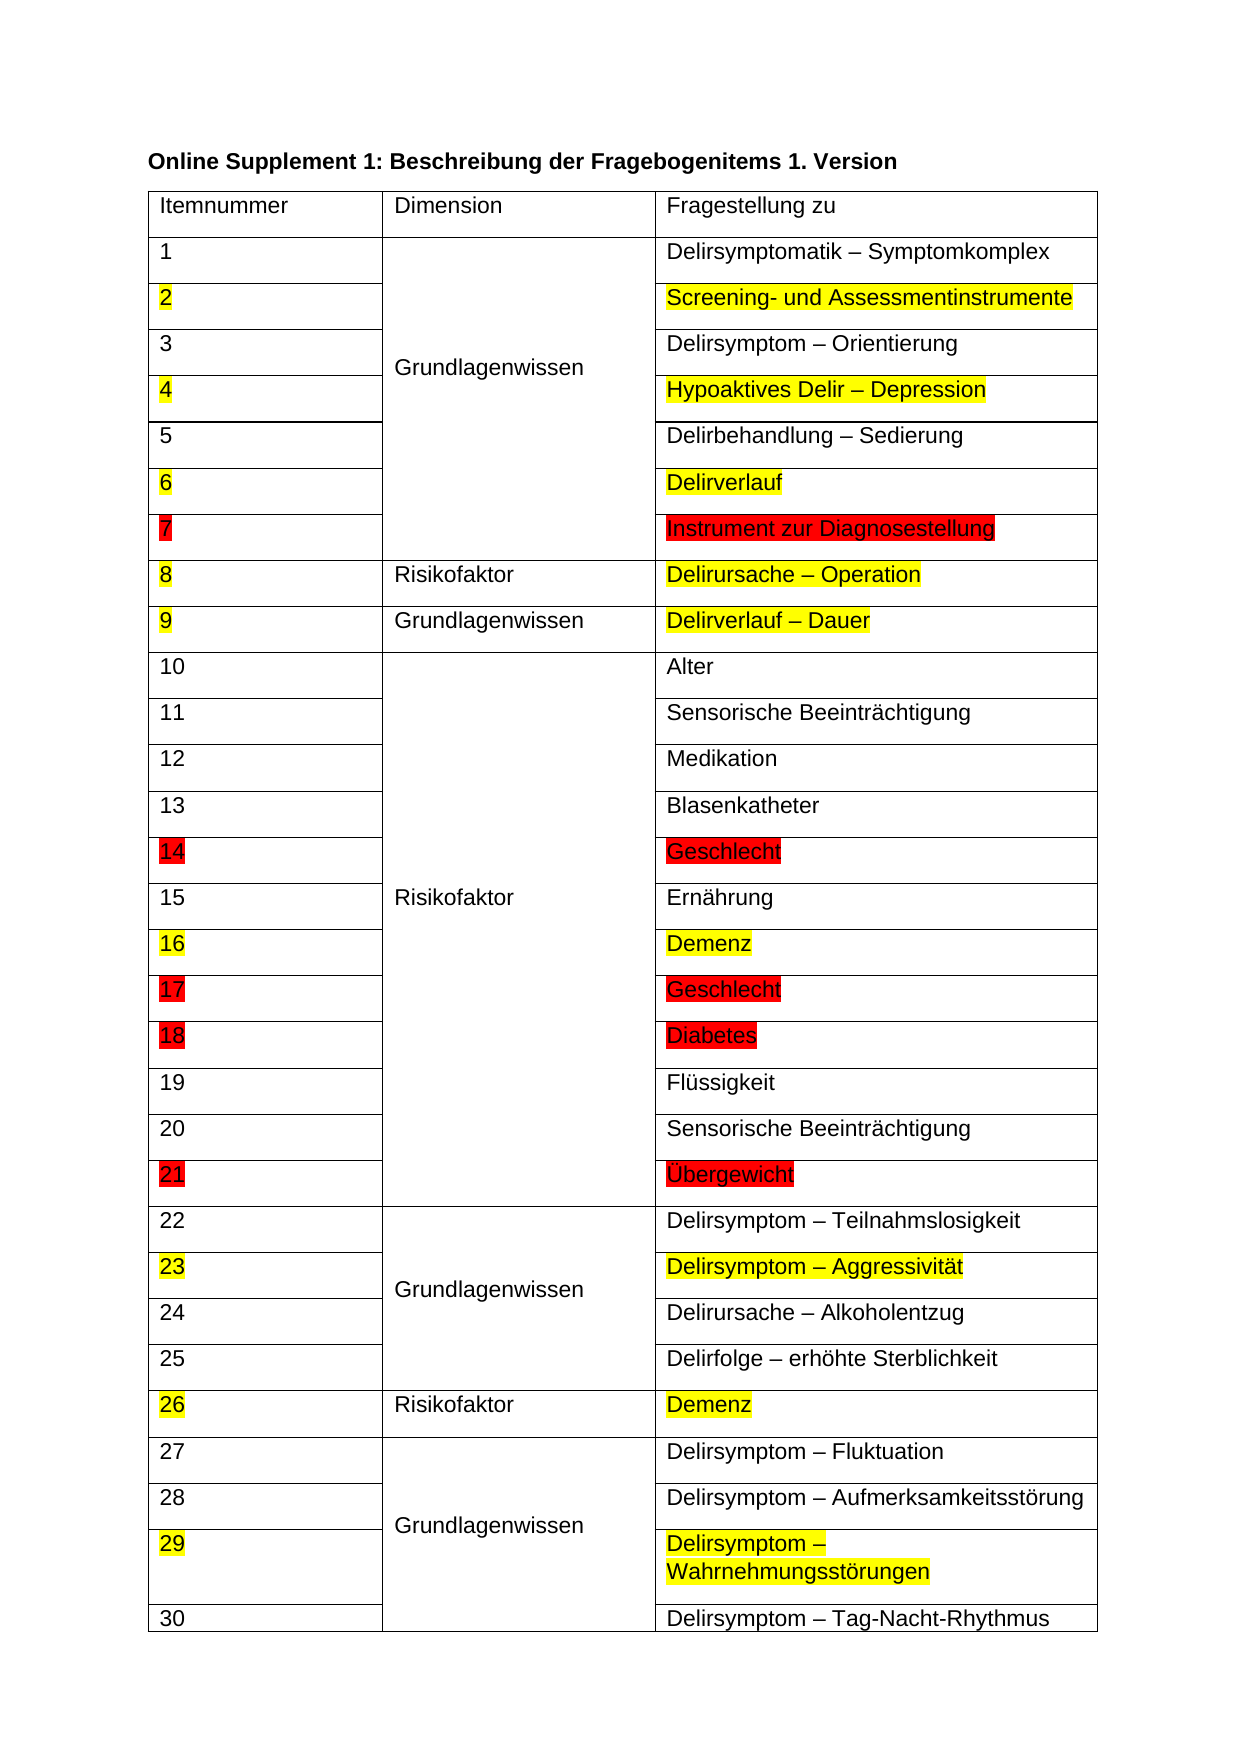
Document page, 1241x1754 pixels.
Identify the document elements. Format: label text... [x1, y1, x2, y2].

table_cell Delirsymptomatik – Symptomkomplex [656, 238, 1097, 283]
table_header Fragestellung zu [656, 192, 1097, 237]
table_cell 12 [149, 745, 382, 791]
table_cell Delirursache – Operation [656, 561, 1097, 606]
table_cell 17 [149, 976, 382, 1021]
table_cell 19 [149, 1069, 382, 1113]
text Online Supplement 1: Beschreibung der Fragebogenitems 1. Version [148, 148, 1093, 174]
table_cell Geschlecht [656, 838, 1097, 883]
table_cell Medikation [656, 745, 1097, 791]
table_cell Delirursache – Alkoholentzug [656, 1299, 1097, 1344]
table_cell Sensorische Beeinträchtigung [656, 1115, 1097, 1160]
table_cell 13 [149, 792, 382, 837]
table_cell Risikofaktor [383, 1391, 655, 1437]
table_cell Delirverlauf [656, 469, 1097, 514]
table_cell Risikofaktor [383, 561, 655, 606]
table_cell 14 [149, 838, 382, 883]
table_cell Delirsymptom – Fluktuation [656, 1438, 1097, 1483]
table_cell 25 [149, 1345, 382, 1390]
table_cell 24 [149, 1299, 382, 1344]
table_cell Delirsymptom – Aufmerksamkeitsstörung [656, 1484, 1097, 1529]
table_cell Delirsymptom – Aggressivität [656, 1253, 1097, 1298]
table_cell 11 [149, 699, 382, 744]
table_cell Screening- und Assessmentinstrumente [656, 284, 1097, 329]
table_cell Hypoaktives Delir – Depression [656, 376, 1097, 421]
table_cell Grundlagenwissen [383, 607, 655, 652]
table_cell 28 [149, 1484, 382, 1529]
table_cell Ernährung [656, 884, 1097, 929]
table_cell Sensorische Beeinträchtigung [656, 699, 1097, 744]
table_cell 5 [149, 423, 382, 467]
table_cell Delirsymptom – Orientierung [656, 330, 1097, 375]
table_cell Alter [656, 653, 1097, 698]
table_cell Diabetes [656, 1022, 1097, 1067]
table_cell Instrument zur Diagnosestellung [656, 515, 1097, 560]
table_cell Flüssigkeit [656, 1069, 1097, 1113]
table_cell 27 [149, 1438, 382, 1483]
table_cell Geschlecht [656, 976, 1097, 1021]
table_cell 16 [149, 930, 382, 975]
table_cell 3 [149, 330, 382, 375]
table_cell 18 [149, 1022, 382, 1067]
table_cell 7 [149, 515, 382, 560]
table_cell 30 [149, 1605, 382, 1631]
table_cell 21 [149, 1161, 382, 1206]
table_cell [656, 1605, 1097, 1631]
table_cell 20 [149, 1115, 382, 1160]
table_cell 26 [149, 1391, 382, 1437]
table_cell 1 [149, 238, 382, 283]
table_cell Demenz [656, 1391, 1097, 1437]
table_cell Risikofaktor [383, 653, 655, 1206]
table_header Dimension [383, 192, 655, 237]
table_cell Blasenkatheter [656, 792, 1097, 837]
table_cell 4 [149, 376, 382, 421]
table_cell 9 [149, 607, 382, 652]
table_cell Delirverlauf – Dauer [656, 607, 1097, 652]
table_cell 2 [149, 284, 382, 329]
table_cell 10 [149, 653, 382, 698]
table_cell Grundlagenwissen [383, 1207, 655, 1390]
table_cell Demenz [656, 930, 1097, 975]
table_cell Delirsymptom – Teilnahmslosigkeit [656, 1207, 1097, 1252]
table_header Itemnummer [149, 192, 382, 237]
table_cell Grundlagenwissen [383, 238, 655, 560]
table_cell 8 [149, 561, 382, 606]
table_cell 23 [149, 1253, 382, 1298]
table_cell Übergewicht [656, 1161, 1097, 1206]
table_cell Delirsymptom – Wahrnehmungsstörungen [656, 1530, 1097, 1603]
table_cell Grundlagenwissen [383, 1438, 655, 1631]
table_cell 6 [149, 469, 382, 514]
table_cell 15 [149, 884, 382, 929]
table_cell 22 [149, 1207, 382, 1252]
table_cell Delirbehandlung – Sedierung [656, 423, 1097, 467]
table_cell Delirfolge – erhöhte Sterblichkeit [656, 1345, 1097, 1390]
table_cell 29 [149, 1530, 382, 1603]
